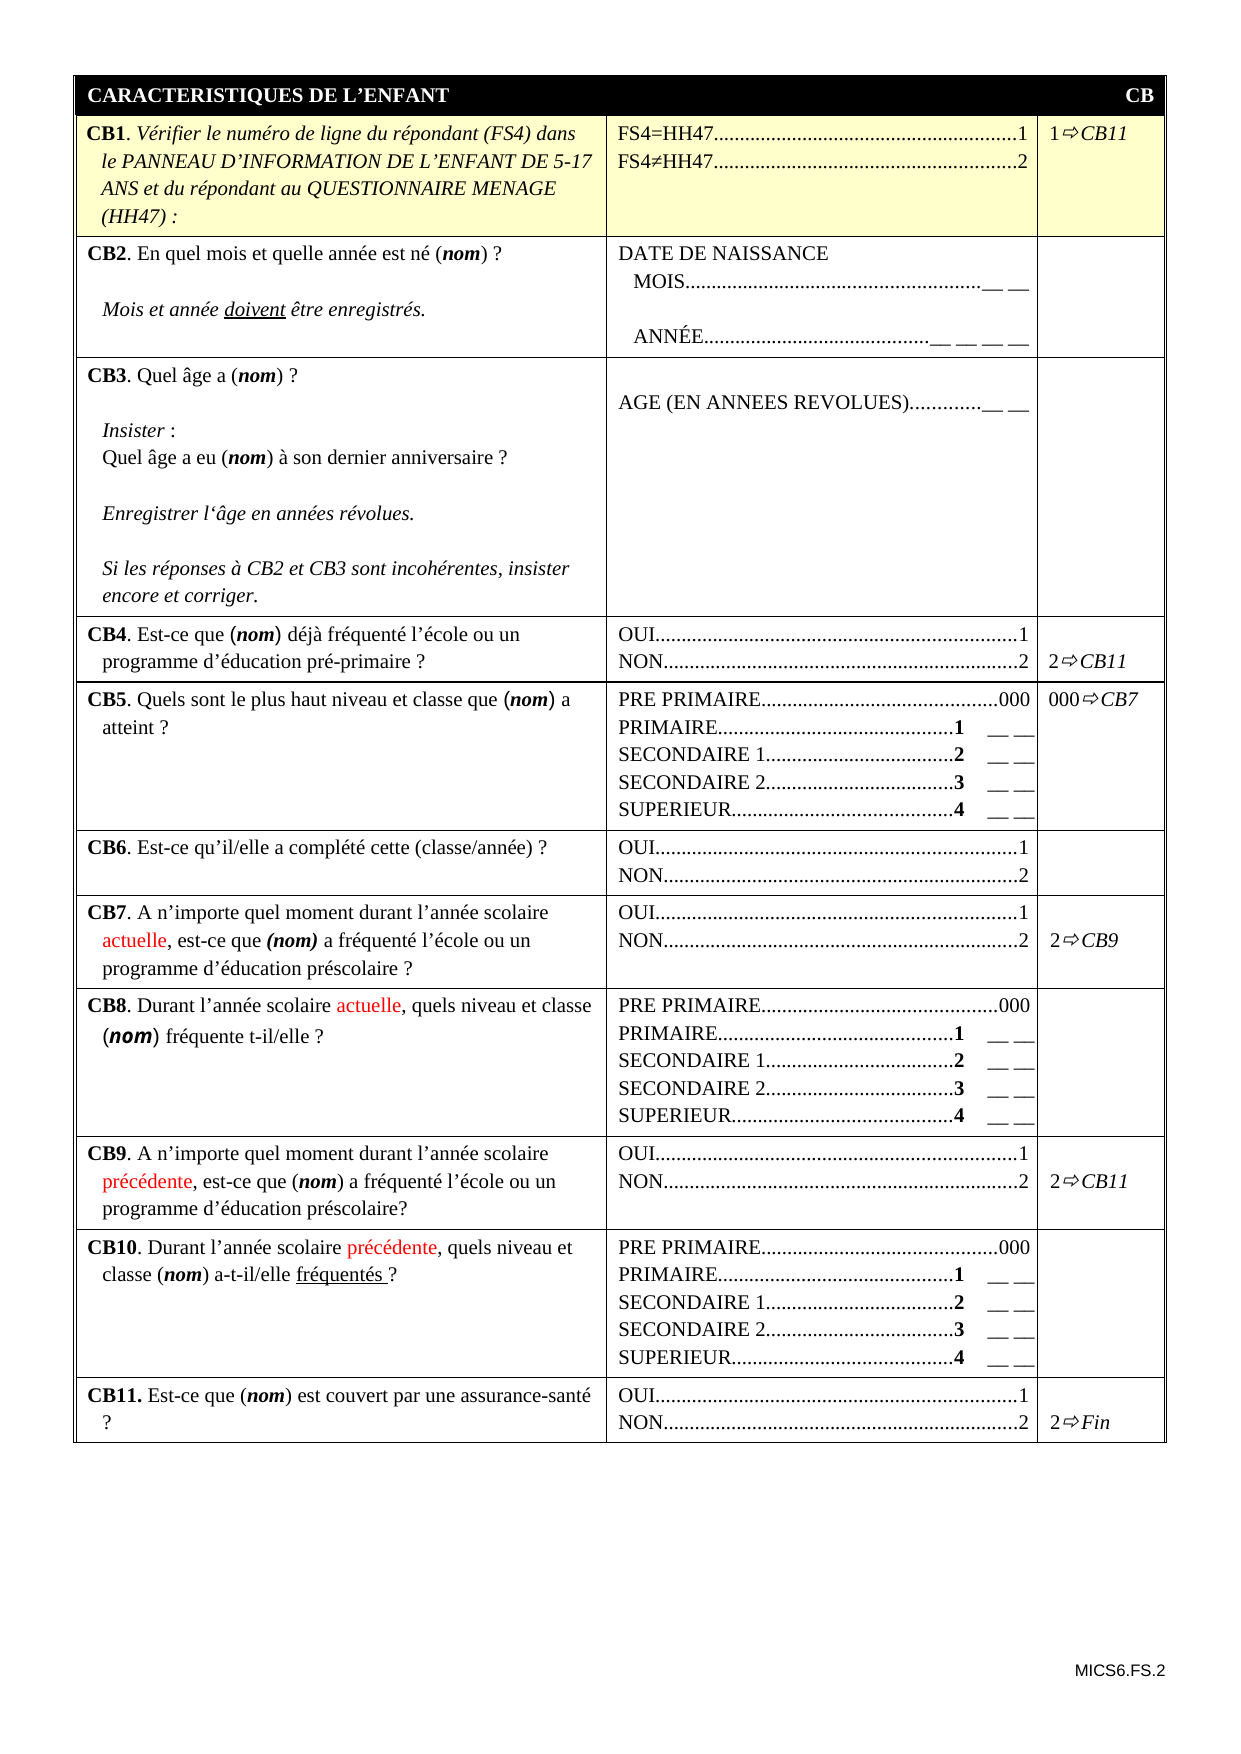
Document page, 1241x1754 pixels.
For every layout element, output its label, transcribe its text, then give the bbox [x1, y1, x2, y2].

table_cell 2CB11 [1038, 1137, 1164, 1229]
table_cell CB3. Quel âge a (nom) ? Insister : Quel âge a eu (nom) à son dernier anniversaire ? Enregistrer l‘âge en années révolues. Si les réponses à CB2 et CB3 sont incohérentes, insister encore et corriger. [77, 358, 606, 616]
table_cell [1038, 989, 1164, 1136]
table_cell pre primaire 000 Primaire 1 __ __ Secondaire 1 2 __ __ Secondaire 2 3 __ __ superieur 4 __ __ [607, 989, 1037, 1136]
table_cell 2CB9 [1038, 896, 1164, 987]
table_cell CB8. Durant l’année scolaire actuelle, quels niveau et classe (nom) fréquente t-il/elle ? [77, 989, 606, 1136]
table_cell CB2. En quel mois et quelle année est né (nom) ? Mois et année doivent être enregistrés. [77, 237, 606, 357]
table_cell Oui 1 NON 2 [607, 896, 1037, 987]
table_cell pre primaire 000 Primaire 1 __ __ Secondaire 1 2 __ __ Secondaire 2 3 __ __ superieur 4 __ __ [607, 1230, 1037, 1377]
table_cell 2CB11 [1038, 617, 1164, 681]
table_cell CB10. Durant l’année scolaire précédente, quels niveau et classe (nom) a-t-il/elle fréquentés ? [77, 1230, 606, 1377]
table_cell Date de naissance Mois __ __ Année __ __ __ __ [607, 237, 1037, 357]
table_cell Oui 1 NON 2 [607, 617, 1037, 681]
table_cell Oui 1 NON 2 [607, 1137, 1037, 1229]
table_cell CB7. A n’importe quel moment durant l’année scolaire actuelle, est-ce que (nom) a fréquenté l’école ou un programme d’éducation préscolaire ? [77, 896, 606, 987]
table_cell CB9. A n’importe quel moment durant l’année scolaire précédente, est-ce que (nom) a fréquenté l’école ou un programme d’éducation préscolaire? [77, 1137, 606, 1229]
table_cell CB6. Est-ce qu’il/elle a complété cette (classe/année) ? [77, 831, 606, 895]
table_cell 1CB11 [1038, 116, 1164, 236]
table_cell CB11. Est-ce que (nom) est couvert par une assurance-santé ? [77, 1378, 606, 1442]
table_cell CB4. Est-ce que (nom) déjà fréquenté l’école ou un programme d’éducation pré-primaire ? [77, 617, 606, 681]
table_cell CB5. Quels sont le plus haut niveau et classe que (nom) a atteint ? [77, 683, 606, 829]
table_cell [1038, 358, 1164, 616]
table_cell Oui 1 NON 2 [607, 1378, 1037, 1442]
table_cell FS4=HH47 1 FS4≠HH47 2 [607, 116, 1037, 236]
table_cell [1038, 237, 1164, 357]
table_cell 000CB7 [1038, 683, 1164, 829]
table_cell Age (en annees revolues) __ __ [607, 358, 1037, 616]
table_cell CB1. Vérifier le numéro de ligne du répondant (FS4) dans le PANNEAU D’INFORMATION DE L’ENFANT DE 5-17 ANS et du répondant au Questionnaire MENAGE (HH47) : [77, 116, 606, 236]
table_cell pre primaire 000 Primaire 1 __ __ Secondaire 1 2 __ __ Secondaire 2 3 __ __ superieur 4 __ __ [607, 683, 1037, 829]
table_header CB [616, 78, 1164, 115]
table_cell Oui 1 NON 2 [607, 831, 1037, 895]
table_cell 2Fin [1038, 1378, 1164, 1442]
table_cell [1038, 1230, 1164, 1377]
table_header caracteristiques de l’ENFANT [77, 78, 616, 115]
table_cell [1038, 831, 1164, 895]
